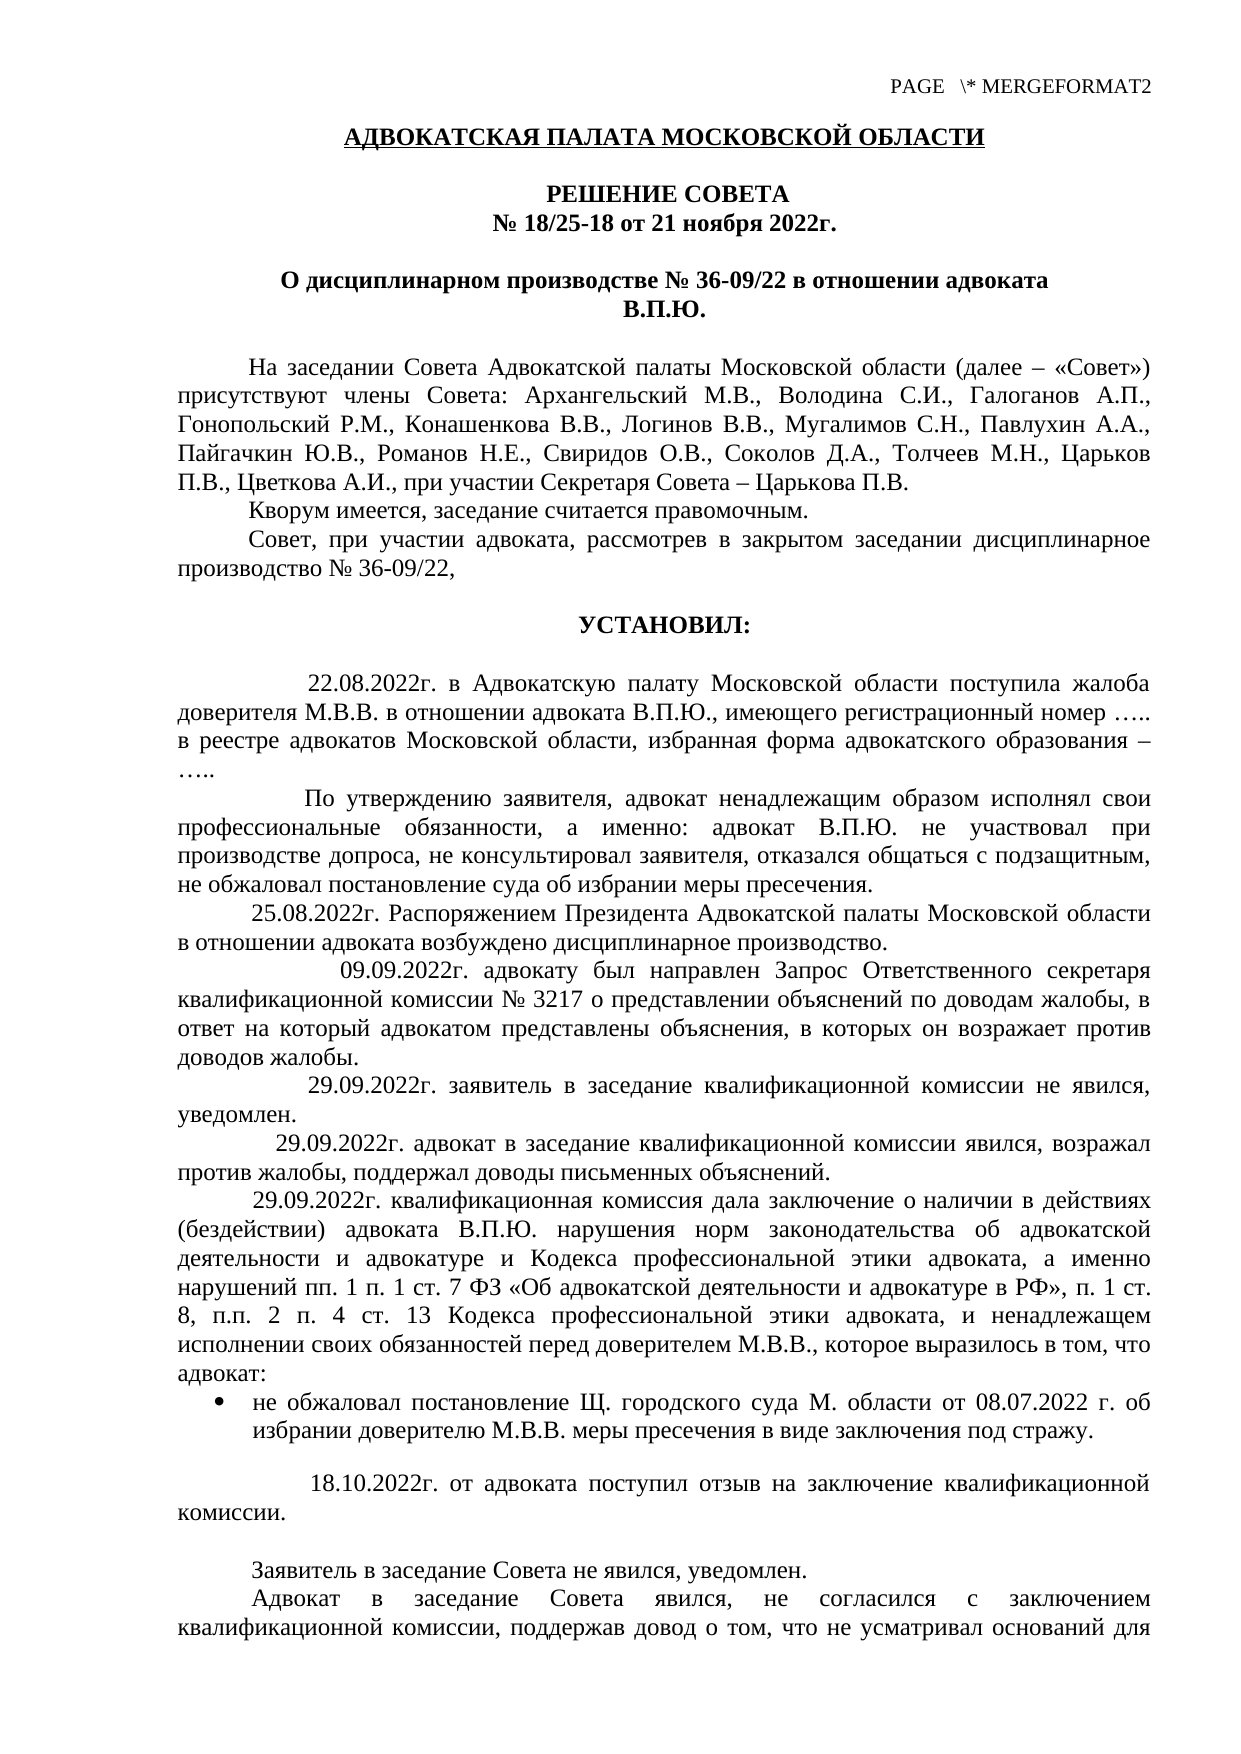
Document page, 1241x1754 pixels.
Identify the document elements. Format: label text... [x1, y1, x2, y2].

text адвокатская палата московской области [177, 122, 1152, 151]
text 29.09.2022г. квалификационная комиссия дала заключение о наличии в действиях (бездействии) адвоката В.П.Ю. нарушения норм законодательства об адвокатской деятельности и адвокатуре и Кодекса профессиональной этики адвоката, а именно нарушений пп. 1 п. 1 ст. 7 ФЗ «Об адвокатской деятельности и адвокатуре в РФ», п. 1 ст. 8, п.п. 2 п. 4 ст. 13 Кодекса профессиональной этики адвоката, и ненадлежащем исполнении своих обязанностей перед доверителем М.В.В., которое выразилось в том, что адвокат: [177, 1186, 1152, 1387]
text По утверждению заявителя, адвокат ненадлежащим образом исполнял свои профессиональные обязанности, а именно: адвокат В.П.Ю. не участвовал при производстве допроса, не консультировал заявителя, отказался общаться с подзащитным, не обжаловал постановление суда об избрании меры пресечения. [177, 783, 1152, 898]
text 22.08.2022г. в Адвокатскую палату Московской области поступила жалоба доверителя М.В.В. в отношении адвоката В.П.Ю., имеющего регистрационный номер ….. в реестре адвокатов Московской области, избранная форма адвокатского образования – ….. [177, 668, 1152, 783]
text Решение СОВЕТА [472, 179, 1152, 208]
text № 18/25-18 от 21 ноября 2022г. [177, 208, 1152, 237]
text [177, 1583, 1152, 1641]
text 25.08.2022г. Распоряжением Президента Адвокатской палаты Московской области в отношении адвоката возбуждено дисциплинарное производство. [177, 898, 1152, 956]
text На заседании Совета Адвокатской палаты Московской области (далее – «Совет») присутствуют члены Совета: Архангельский М.В., Володина С.И., Галоганов А.П., Гонопольский Р.М., Конашенкова В.В., Логинов В.В., Мугалимов С.Н., Павлухин А.А., Пайгачкин Ю.В., Романов Н.Е., Свиридов О.В., Соколов Д.А., Толчеев М.Н., Царьков П.В., Цветкова А.И., при участии Секретаря Совета – Царькова П.В. [177, 352, 1152, 496]
list не обжаловал постановление Щ. городского суда М. области от 08.07.2022 г. об избрании доверителю М.В.В. меры пресечения в виде заключения под стражу. [215, 1387, 1152, 1444]
text В.П.Ю. [177, 294, 1152, 323]
text 29.09.2022г. адвокат в заседание квалификационной комиссии явился, возражал против жалобы, поддержал доводы письменных объяснений. [177, 1128, 1152, 1186]
text 09.09.2022г. адвокату был направлен Запрос Ответственного секретаря квалификационной комиссии № 3217 о представлении объяснений по доводам жалобы, в ответ на который адвокатом представлены объяснения, в которых он возражает против доводов жалобы. [177, 956, 1152, 1071]
text 18.10.2022г. от адвоката поступил отзыв на заключение квалификационной комиссии. [177, 1468, 1152, 1526]
text УСТАНОВИЛ: [177, 611, 1152, 639]
text Кворум имеется, заседание считается правомочным. [177, 496, 1152, 524]
text Заявитель в заседание Совета не явился, уведомлен. [177, 1555, 1152, 1583]
text 29.09.2022г. заявитель в заседание квалификационной комиссии не явился, уведомлен. [177, 1071, 1152, 1128]
text О дисциплинарном производстве № 36-09/22 в отношении адвоката [177, 266, 1152, 294]
text Совет, при участии адвоката, рассмотрев в закрытом заседании дисциплинарное производство № 36-09/22, [177, 524, 1152, 582]
